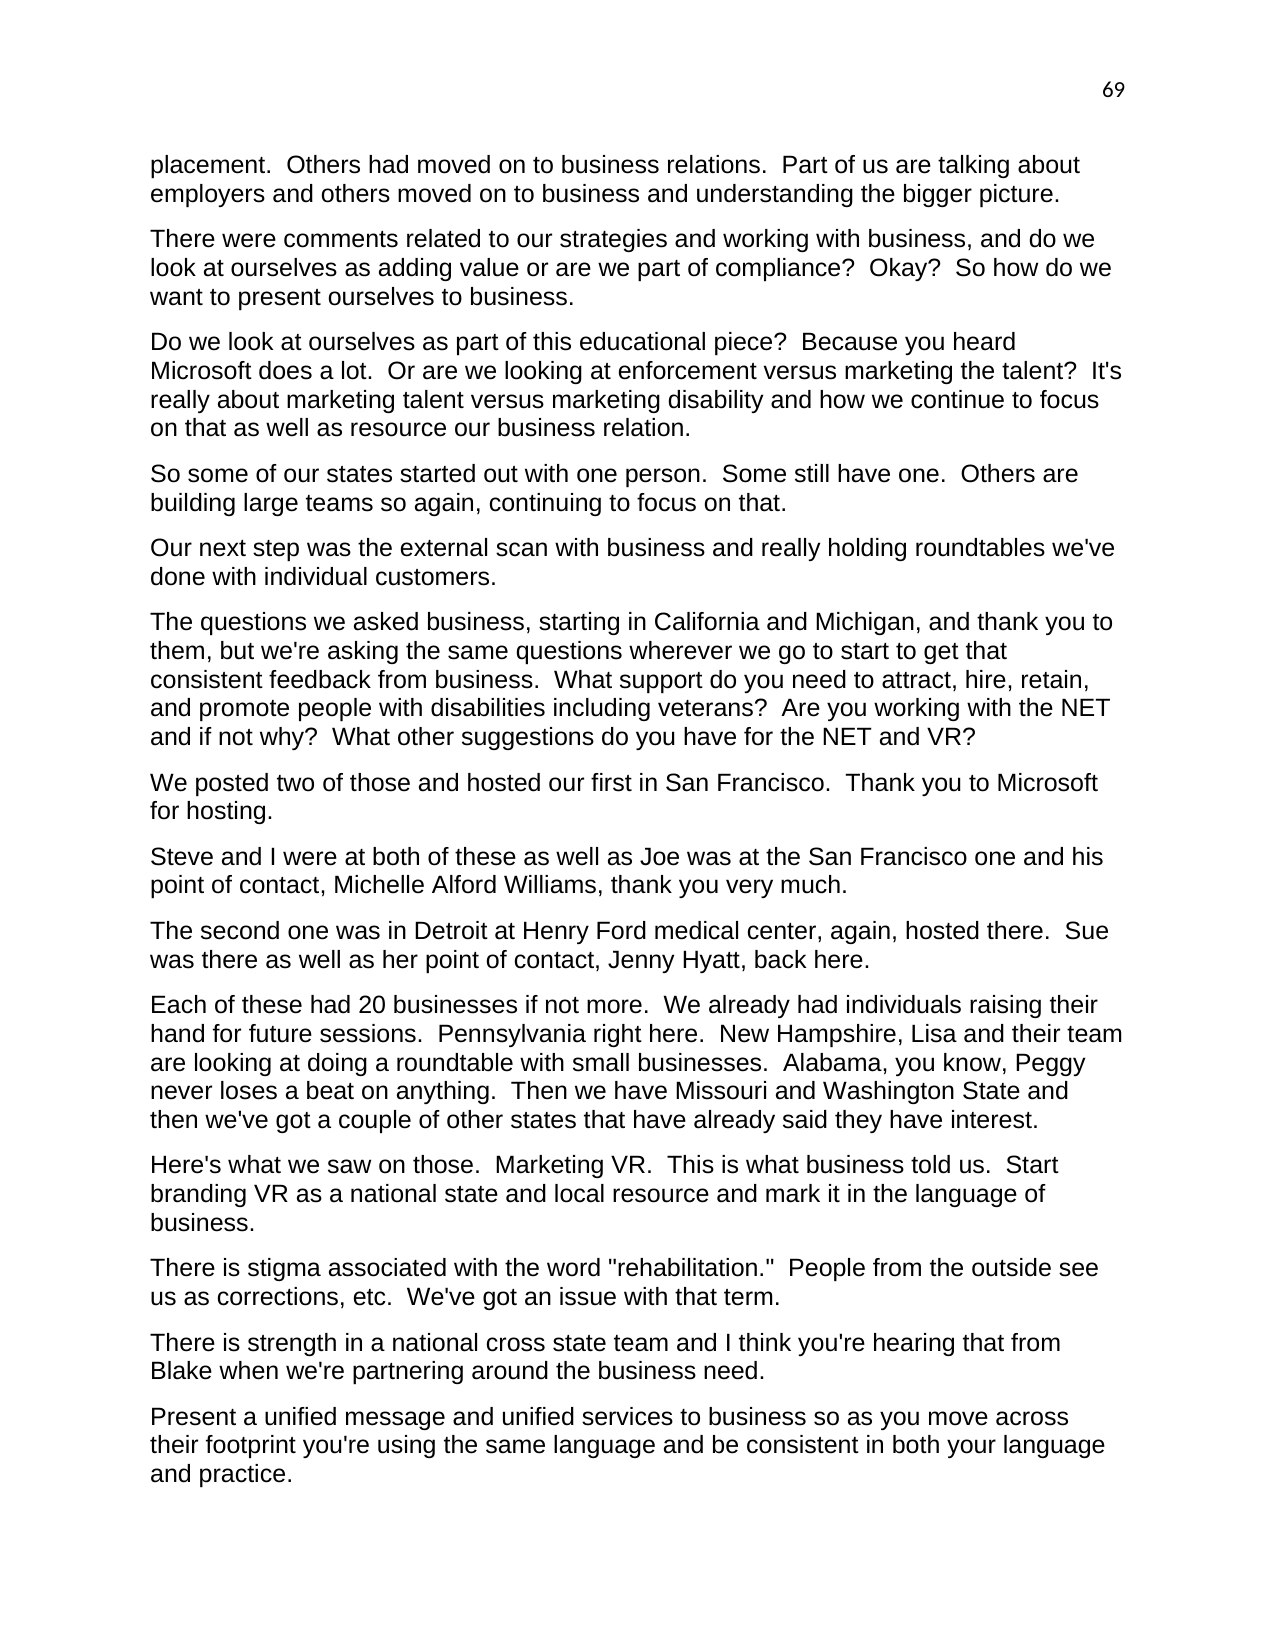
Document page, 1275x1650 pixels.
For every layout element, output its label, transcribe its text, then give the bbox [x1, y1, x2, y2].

text Our next step was the external scan with business and really holding roundtables we've done with individual customers. [150, 533, 1125, 590]
text Do we look at ourselves as part of this educational piece? Because you heard Microsoft does a lot. Or are we looking at enforcement versus marketing the talent? It's really about marketing talent versus marketing disability and how we continue to focus on that as well as resource our business relation. [150, 327, 1125, 442]
text There is stigma associated with the word "rehabilitation." People from the outside see us as corrections, etc. We've got an issue with that term. [150, 1253, 1125, 1311]
text Here's what we saw on those. Marketing VR. This is what business told us. Start branding VR as a national state and local resource and mark it in the language of business. [150, 1150, 1125, 1237]
text There is strength in a national cross state team and I think you're hearing that from Blake when we're partnering around the business need. [150, 1327, 1125, 1385]
text So some of our states started out with one person. Some still have one. Others are building large teams so again, continuing to focus on that. [150, 459, 1125, 516]
text The questions we asked business, starting in California and Michigan, and thank you to them, but we're asking the same questions wherever we go to start to get that consistent feedback from business. What support do you need to attract, hire, retain, and promote people with disabilities including veterans? Are you working with the NET and if not why? What other suggestions do you have for the NET and VR? [150, 607, 1125, 751]
text The second one was in Detroit at Henry Ford medical center, again, hosted there. Sue was there as well as her point of contact, Jenny Hyatt, back here. [150, 916, 1125, 973]
text We posted two of those and hosted our first in San Francisco. Thank you to Microsoft for hosting. [150, 767, 1125, 825]
text Present a unified message and unified services to business so as you move across their footprint you're using the same language and be consistent in both your language and practice. [150, 1402, 1125, 1488]
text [150, 150, 1125, 207]
text Steve and I were at both of these as well as Joe was at the San Francisco one and his point of contact, Michelle Alford Williams, thank you very much. [150, 842, 1125, 899]
text There were comments related to our strategies and working with business, and do we look at ourselves as adding value or are we part of compliance? Okay? So how do we want to present ourselves to business. [150, 224, 1125, 310]
text Each of these had 20 businesses if not more. We already had individuals raising their hand for future sessions. Pennsylvania right here. New Hampshire, Lisa and their team are looking at doing a roundtable with small businesses. Alabama, you know, Peggy never loses a beat on anything. Then we have Missouri and Washington State and then we've got a couple of other states that have already said they have interest. [150, 990, 1125, 1134]
